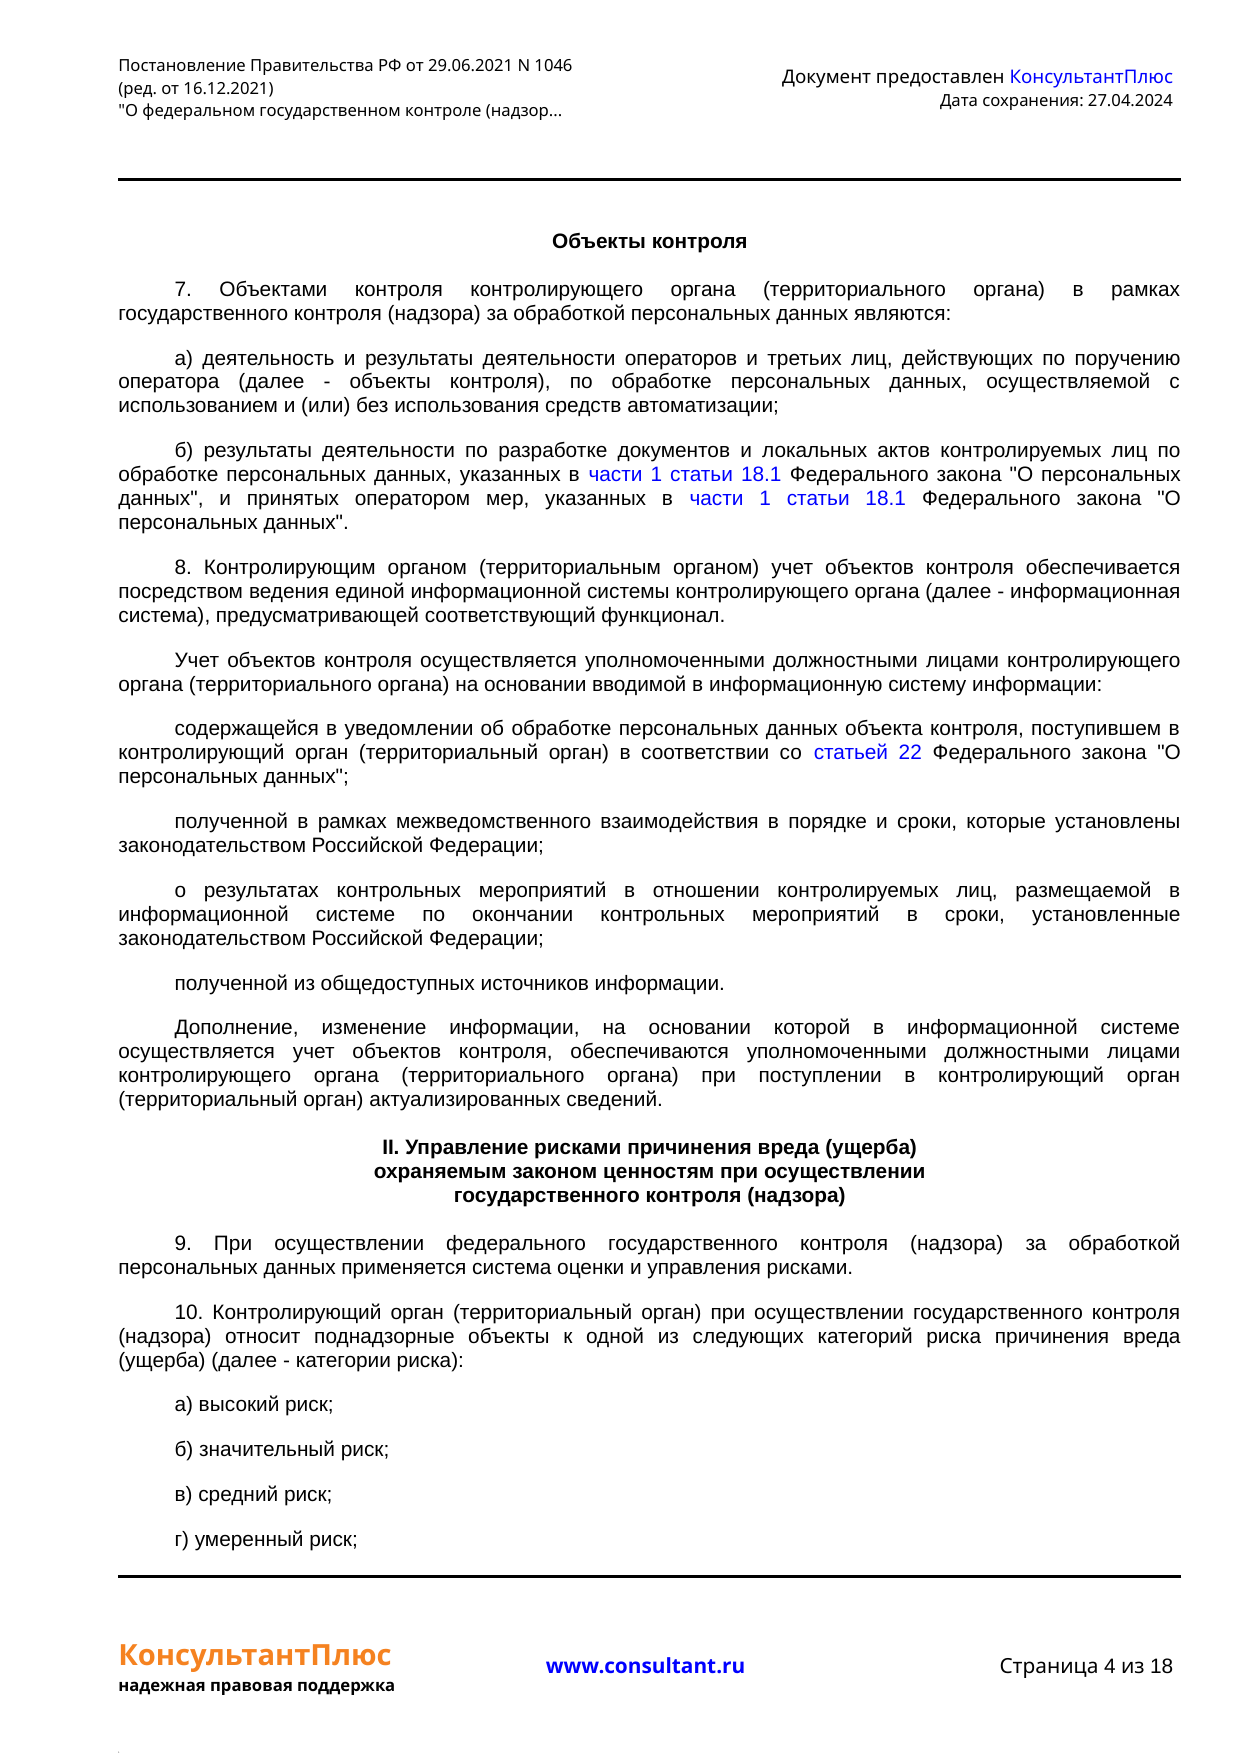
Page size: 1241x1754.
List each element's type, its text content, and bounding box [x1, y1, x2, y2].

title Объекты контроля [118, 229, 1181, 253]
title охраняемым законом ценностям при осуществлении [118, 1159, 1181, 1183]
title II. Управление рисками причинения вреда (ущерба) [118, 1135, 1181, 1159]
text полученной в рамках межведомственного взаимодействия в порядке и сроки, которые установлены законодательством Российской Федерации; [118, 809, 1181, 857]
text 7. Объектами контроля контролирующего органа (территориального органа) в рамках государственного контроля (надзора) за обработкой персональных данных являются: [118, 277, 1181, 324]
text б) результаты деятельности по разработке документов и локальных актов контролируемых лиц по обработке персональных данных, указанных в части 1 статьи 18.1 Федерального закона "О персональных данных", и принятых оператором мер, указанных в части 1 статьи 18.1 Федерального закона "О персональных данных". [118, 438, 1181, 534]
text 9. При осуществлении федерального государственного контроля (надзора) за обработкой персональных данных применяется система оценки и управления рисками. [118, 1231, 1181, 1279]
text содержащейся в уведомлении об обработке персональных данных объекта контроля, поступившем в контролирующий орган (территориальный орган) в соответствии со статьей 22 Федерального закона "О персональных данных"; [118, 716, 1181, 788]
text Дополнение, изменение информации, на основании которой в информационной системе осуществляется учет объектов контроля, обеспечиваются уполномоченными должностными лицами контролирующего органа (территориального органа) при поступлении в контролирующий орган (территориальный орган) актуализированных сведений. [118, 1015, 1181, 1111]
text г) умеренный риск; [118, 1527, 1181, 1551]
text а) деятельность и результаты деятельности операторов и третьих лиц, действующих по поручению оператора (далее - объекты контроля), по обработке персональных данных, осуществляемой с использованием и (или) без использования средств автоматизации; [118, 345, 1181, 417]
text в) средний риск; [118, 1482, 1181, 1506]
text б) значительный риск; [118, 1437, 1181, 1461]
text 10. Контролирующий орган (территориальный орган) при осуществлении государственного контроля (надзора) относит поднадзорные объекты к одной из следующих категорий риска причинения вреда (ущерба) (далее - категории риска): [118, 1299, 1181, 1371]
title государственного контроля (надзора) [118, 1183, 1181, 1207]
text полученной из общедоступных источников информации. [118, 970, 1181, 994]
text 8. Контролирующим органом (территориальным органом) учет объектов контроля обеспечивается посредством ведения единой информационной системы контролирующего органа (далее - информационная система), предусматривающей соответствующий функционал. [118, 555, 1181, 627]
text Учет объектов контроля осуществляется уполномоченными должностными лицами контролирующего органа (территориального органа) на основании вводимой в информационную систему информации: [118, 647, 1181, 695]
text о результатах контрольных мероприятий в отношении контролируемых лиц, размещаемой в информационной системе по окончании контрольных мероприятий в сроки, установленные законодательством Российской Федерации; [118, 878, 1181, 949]
text а) высокий риск; [118, 1392, 1181, 1416]
